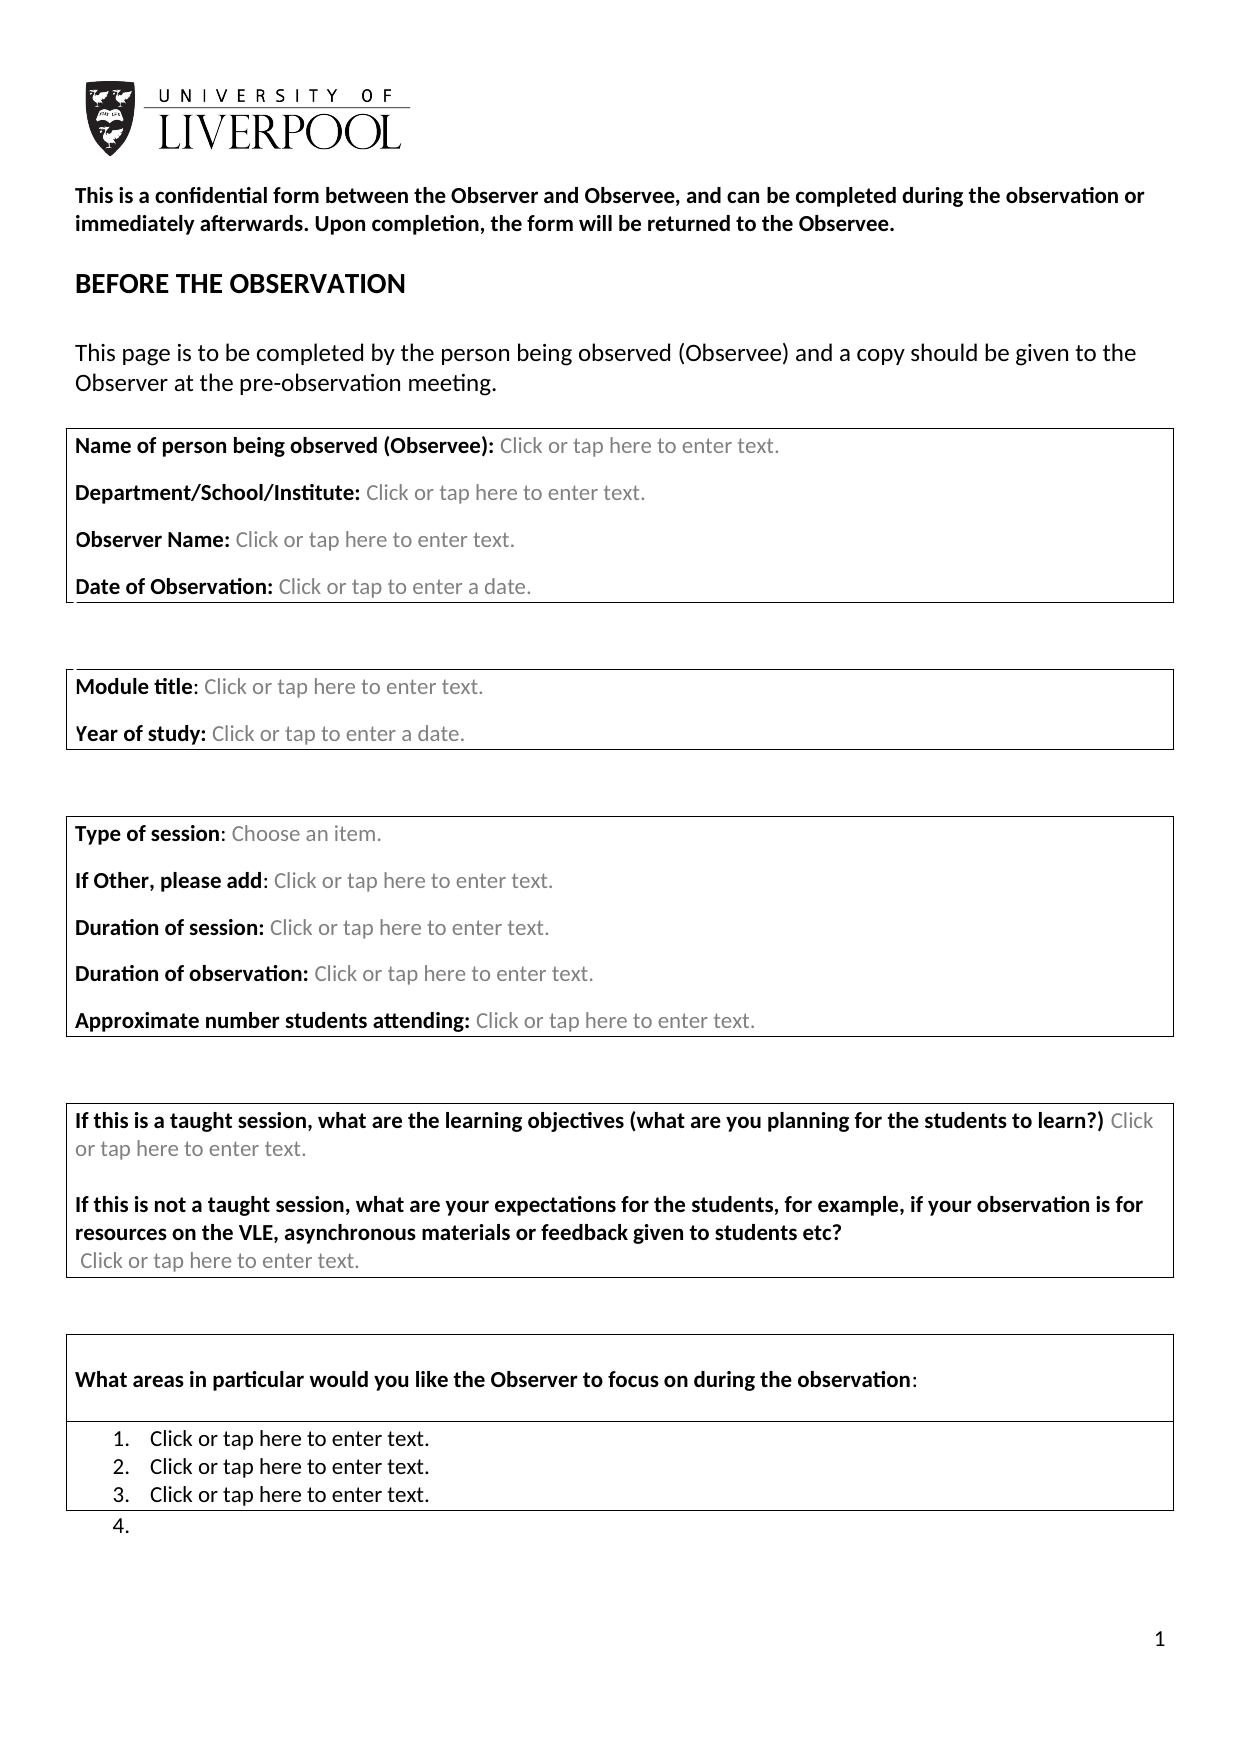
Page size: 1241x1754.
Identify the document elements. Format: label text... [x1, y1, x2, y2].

text Approximate number students attending: [67, 1003, 1173, 1036]
text This is a confidential form between the Observer and Observee, and can be completed during the observation or immediately afterwards. Upon completion, the form will be returned to the Observee. [75, 181, 1165, 237]
text Duration of observation: [67, 956, 1173, 987]
text Type of session: [67, 817, 1173, 847]
text If this is not a taught session, what are your expectations for the students, for example, if your observation is for resources on the VLE, asynchronous materials or feedback given to students etc? [75, 1190, 1165, 1246]
text BEFORE THE OBSERVATION [75, 265, 1165, 301]
text This page is to be completed by the person being observed (Observee) and a copy should be given to the Observer at the pre-observation meeting. [75, 337, 1165, 398]
text Duration of session: [67, 909, 1173, 941]
text Department/School/Institute: [67, 475, 1173, 506]
text If Other, please add: [67, 863, 1173, 894]
text Date of Observation: [77, 569, 1173, 602]
picture [75, 75, 419, 163]
text Name of person being observed (Observee): [67, 429, 1173, 459]
text If this is a taught session, what are the learning objectives (what are you planning for the students to learn?) [67, 1104, 1173, 1162]
text Module title: [77, 670, 1173, 700]
text Year of study: [67, 716, 1173, 749]
text Observer Name: [67, 522, 1173, 553]
text What areas in particular would you like the Observer to focus on during the observation: [75, 1365, 1165, 1393]
